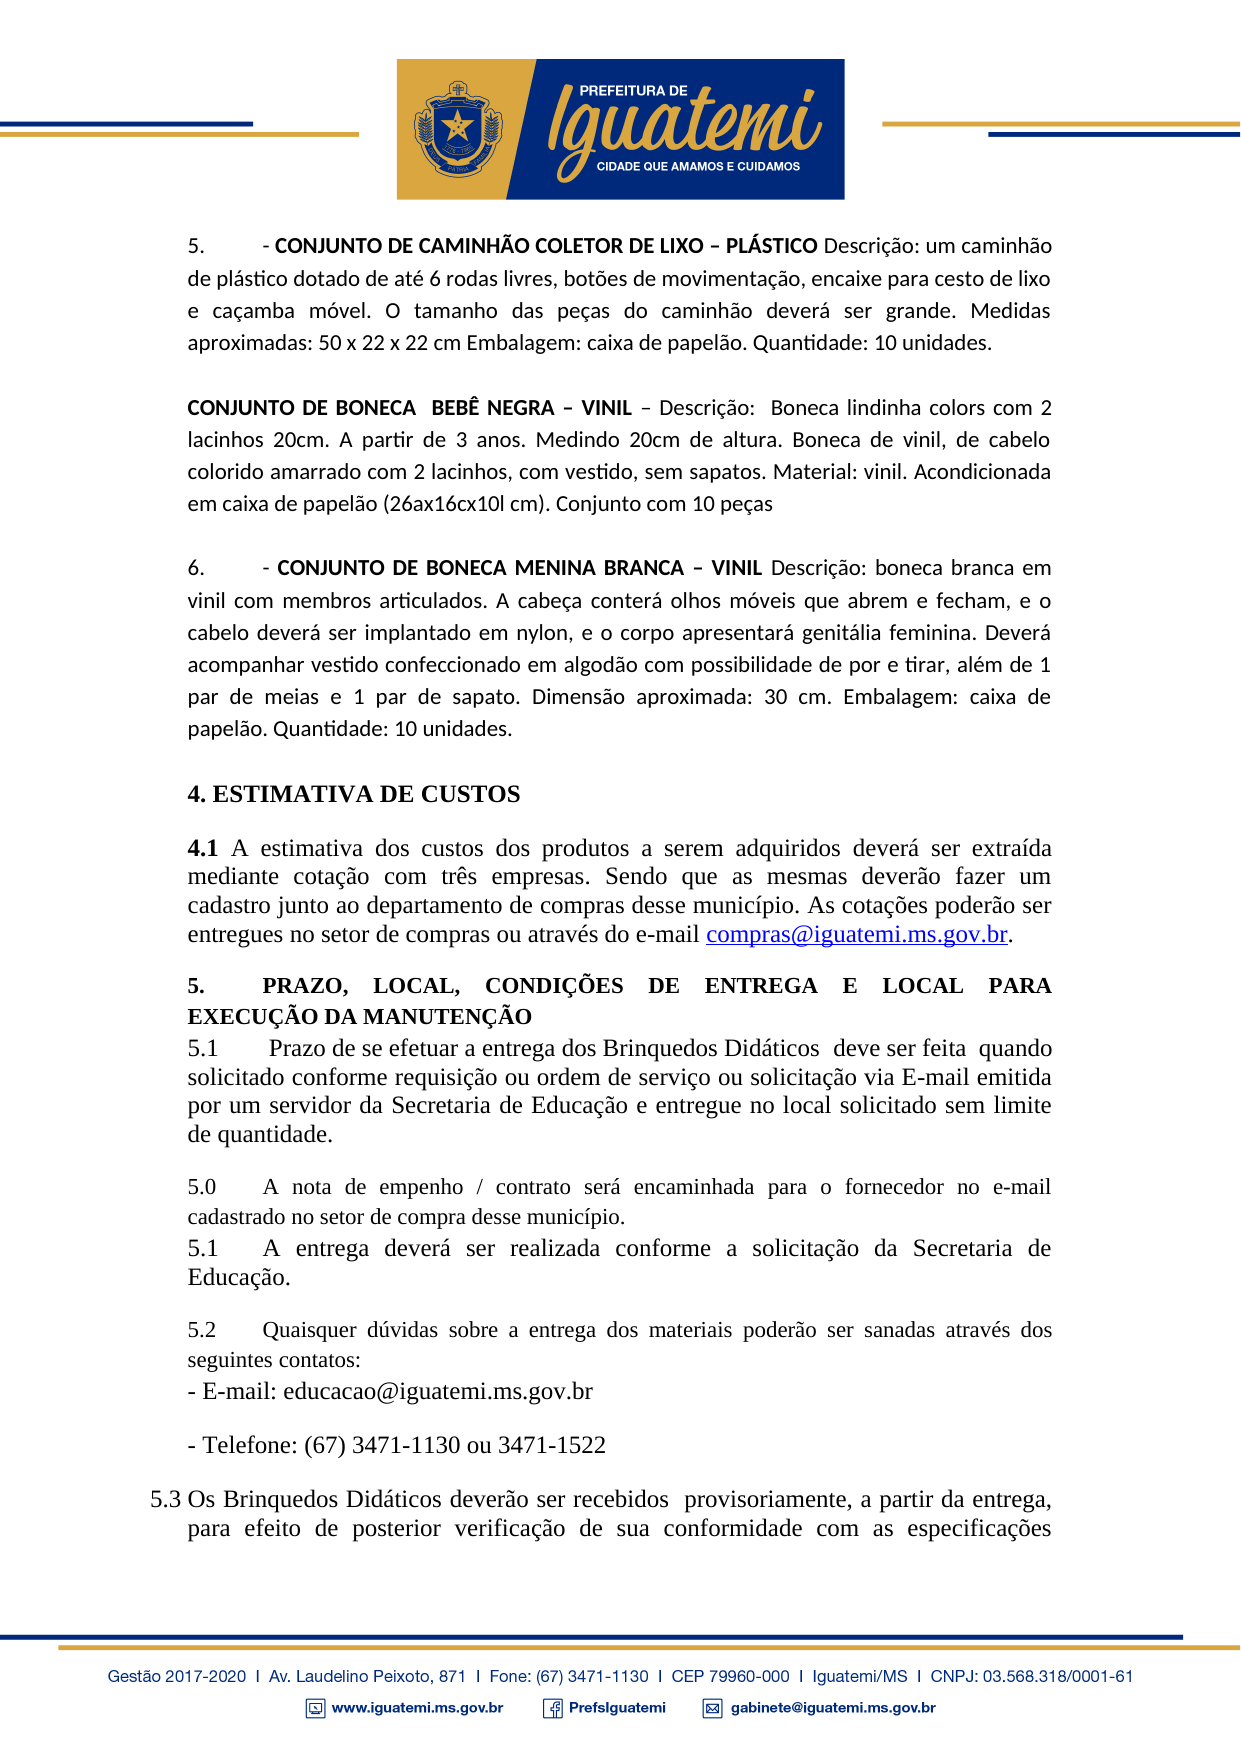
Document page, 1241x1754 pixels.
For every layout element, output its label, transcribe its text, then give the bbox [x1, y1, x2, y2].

list A nota de empenho / contrato será encaminhada para o fornecedor no e-mail cadastrado no setor de compra desse município. [187, 1173, 1053, 1229]
list PRAZO, LOCAL, CONDIÇÕES DE ENTREGA E LOCAL PARA EXECUÇÃO DA MANUTENÇÃO [187, 973, 1053, 1029]
list 4. ESTIMATIVA DE CUSTOS [187, 779, 1053, 808]
picture [0, 59, 1241, 200]
list 4.1 A estimativa dos custos dos produtos a serem adquiridos deverá ser extraída mediante cotação com três empresas. Sendo que as mesmas deverão fazer um cadastro junto ao departamento de compras desse município. As cotações poderão ser entregues no setor de compras ou através do e-mail compras@iguatemi.ms.gov.br. [187, 833, 1053, 948]
list A entrega deverá ser realizada conforme a solicitação da Secretaria de Educação. [187, 1233, 1053, 1291]
list Prazo de se efetuar a entrega dos Brinquedos Didáticos deve ser feita quando solicitado conforme requisição ou ordem de serviço ou solicitação via E-mail emitida por um servidor da Secretaria de Educação e entregue no local solicitado sem limite de quantidade. [187, 1033, 1053, 1148]
list - Telefone: (67) 3471-1130 ou 3471-1522 [187, 1430, 1053, 1459]
list - CONJUNTO DE CAMINHÃO COLETOR DE LIXO – PLÁSTICO Descrição: um caminhão de plástico dotado de até 6 rodas livres, botões de movimentação, encaixe para cesto de lixo e caçamba móvel. O tamanho das peças do caminhão deverá ser grande. Medidas aproximadas: 50 x 22 x 22 cm Embalagem: caixa de papelão. Quantidade: 10 unidades. [187, 232, 1053, 356]
list CONJUNTO DE BONECA BEBÊ NEGRA – VINIL – Descrição: Boneca lindinha colors com 2 lacinhos 20cm. A partir de 3 anos. Medindo 20cm de altura. Boneca de vinil, de cabelo colorido amarrado com 2 lacinhos, com vestido, sem sapatos. Material: vinil. Acondicionada em caixa de papelão (26ax16cx10l cm). Conjunto com 10 peças [187, 393, 1053, 517]
list Quaisquer dúvidas sobre a entrega dos materiais poderão ser sanadas através dos seguintes contatos: [187, 1316, 1053, 1372]
list - CONJUNTO DE BONECA MENINA BRANCA – VINIL Descrição: boneca branca em vinil com membros articulados. A cabeça conterá olhos móveis que abrem e fecham, e o cabelo deverá ser implantado em nylon, e o corpo apresentará genitália feminina. Deverá acompanhar vestido confeccionado em algodão com possibilidade de por e tirar, além de 1 par de meias e 1 par de sapato. Dimensão aproximada: 30 cm. Embalagem: caixa de papelão. Quantidade: 10 unidades. [187, 553, 1053, 742]
picture [0, 1625, 1241, 1729]
list - E-mail: educacao@iguatemi.ms.gov.br [187, 1376, 1053, 1405]
